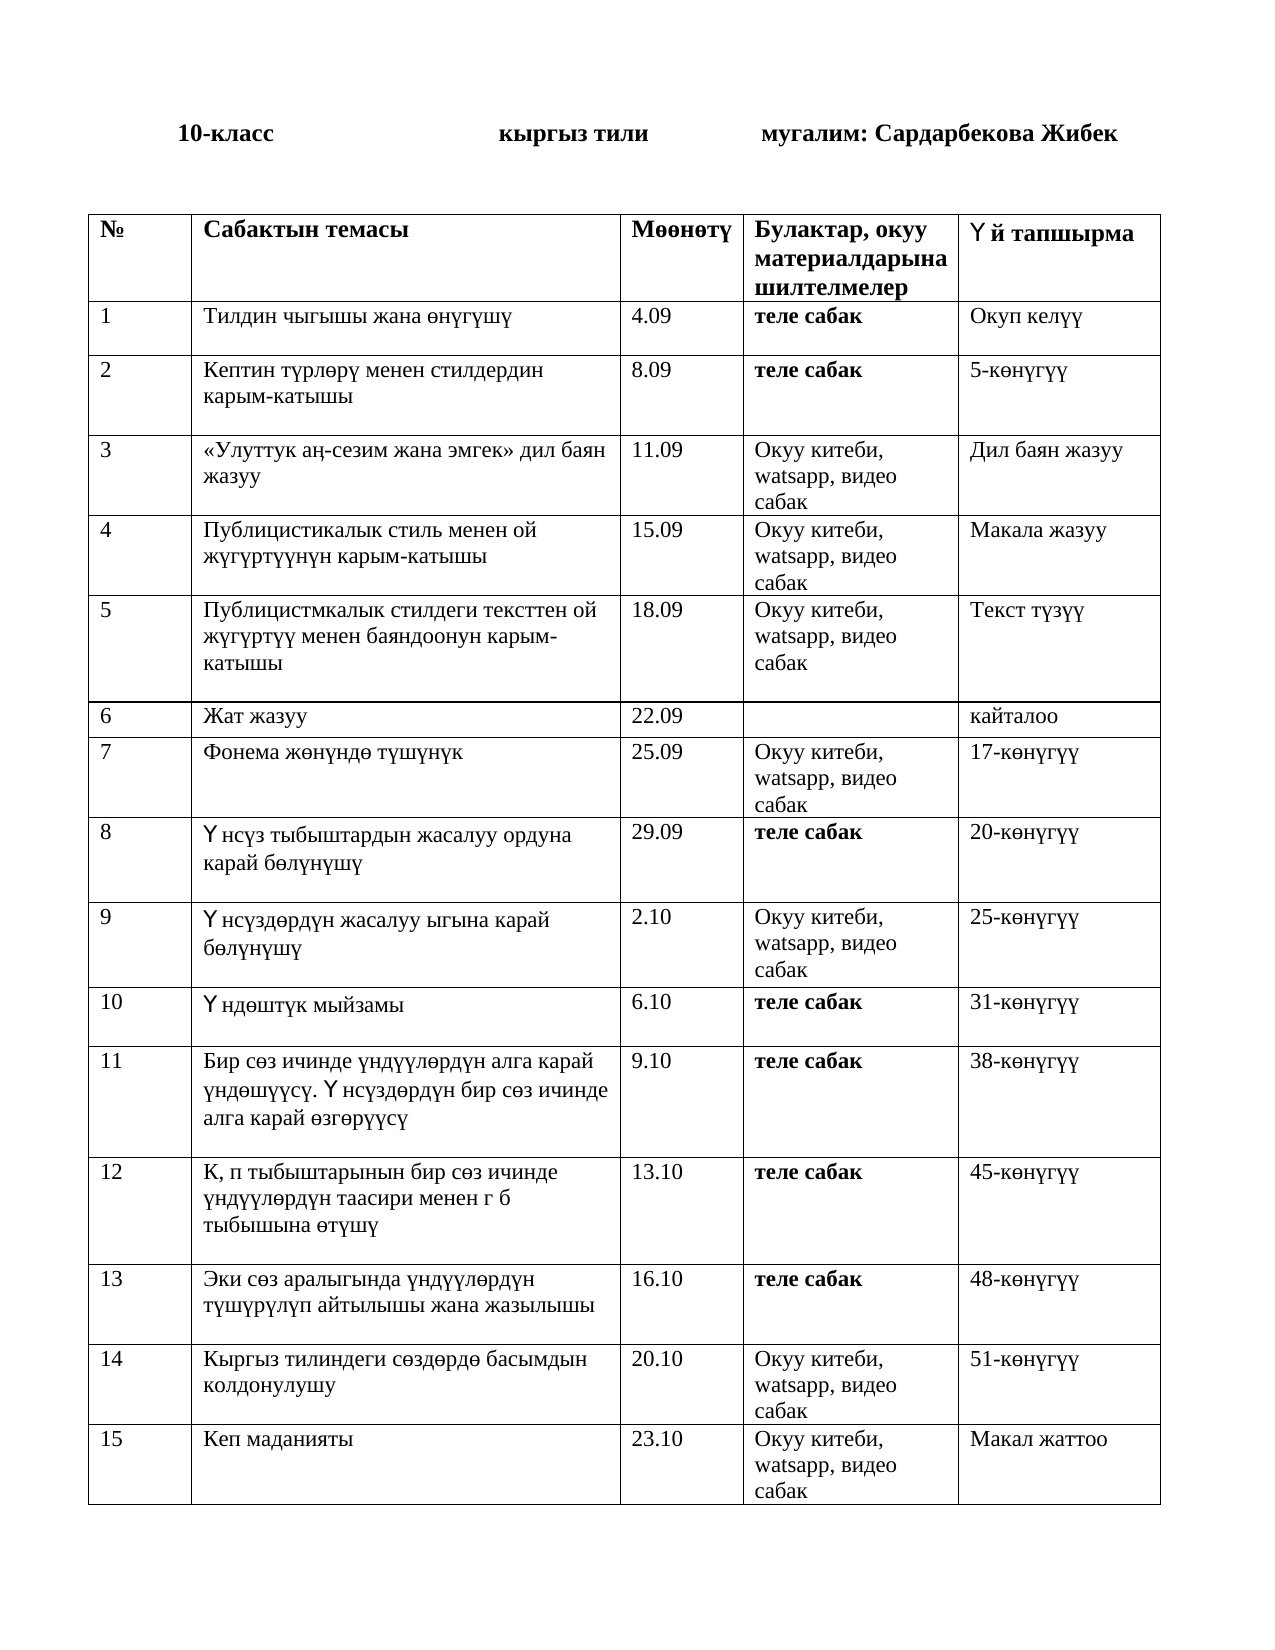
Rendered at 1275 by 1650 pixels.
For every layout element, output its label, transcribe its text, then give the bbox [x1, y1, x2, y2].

table_cell 20-көнүгүү [959, 818, 1160, 902]
table_cell 5-көнүгүү [959, 356, 1160, 435]
table_cell 29.09 [621, 818, 743, 902]
table_cell 8.09 [621, 356, 743, 435]
table_cell Тилдин чыгышы жана өнүгүшү [192, 302, 620, 354]
table_cell Кептин түрлөрү менен стилдердин карым-катышы [192, 356, 620, 435]
table_cell 11.09 [621, 436, 743, 515]
table_cell 11 [89, 1047, 191, 1157]
table_cell теле сабак [744, 818, 958, 902]
table_cell 9 [89, 903, 191, 987]
table_cell Кыргыз тилиндеги сөздөрдө басымдын колдонулушу [192, 1345, 620, 1424]
table_cell Фонема жөнүндө түшүнүк [192, 738, 620, 817]
table_cell Окуу китеби, watsapp, видео сабак [744, 738, 958, 817]
table_cell 38-көнүгүү [959, 1047, 1160, 1157]
table_cell 23.10 [621, 1425, 743, 1504]
table_cell 2 [89, 356, 191, 435]
table_cell Публицистикалык стиль менен ой жүгүртүүнүн карым-катышы [192, 516, 620, 595]
table_cell 4 [89, 516, 191, 595]
table_cell 6 [89, 703, 191, 737]
table_cell 4.09 [621, 302, 743, 354]
table_cell 5 [89, 596, 191, 701]
table_cell теле сабак [744, 1265, 958, 1344]
table_cell 22.09 [621, 703, 743, 737]
table_cell Эки сөз аралыгында үндүүлөрдүн түшүрүлүп айтылышы жана жазылышы [192, 1265, 620, 1344]
table_header № [89, 215, 191, 301]
table_cell 16.10 [621, 1265, 743, 1344]
table_cell Окуп келүү [959, 302, 1160, 354]
table_header Мөөнөтү [621, 215, 743, 301]
table_cell 48-көнүгүү [959, 1265, 1160, 1344]
table_cell теле сабак [744, 1158, 958, 1263]
table_cell теле сабак [744, 1047, 958, 1157]
table_cell теле сабак [744, 988, 958, 1046]
table_header Сабактын темасы [192, 215, 620, 301]
table_cell Окуу китеби, watsapp, видео сабак [744, 596, 958, 701]
table_cell [744, 703, 958, 737]
table_cell 15 [89, 1425, 191, 1504]
table_cell 17-көнүгүү [959, 738, 1160, 817]
text 10-класс кыргыз тили мугалим: Сардарбекова Жибек [177, 118, 1186, 147]
table_cell теле сабак [744, 302, 958, 354]
table_cell 1 [89, 302, 191, 354]
table_cell Жат жазуу [192, 703, 620, 737]
table_cell 2.10 [621, 903, 743, 987]
table_cell 10 [89, 988, 191, 1046]
table_cell 8 [89, 818, 191, 902]
table_cell 25.09 [621, 738, 743, 817]
table_cell 12 [89, 1158, 191, 1263]
table_cell Текст түзүү [959, 596, 1160, 701]
table_cell 13 [89, 1265, 191, 1344]
table_cell К, п тыбыштарынын бир сөз ичинде үндүүлөрдүн таасири менен г б тыбышына өтүшү [192, 1158, 620, 1263]
table_cell 13.10 [621, 1158, 743, 1263]
table_header Булактар, окуу материалдарына шилтелмелер [744, 215, 958, 301]
table_cell 7 [89, 738, 191, 817]
table_cell 18.09 [621, 596, 743, 701]
table_cell 45-көнүгүү [959, 1158, 1160, 1263]
table_cell Кеп маданияты [192, 1425, 620, 1504]
table_cell Макала жазуу [959, 516, 1160, 595]
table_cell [744, 1425, 958, 1504]
table_cell теле сабак [744, 356, 958, 435]
table_cell Макал жаттоо [959, 1425, 1160, 1504]
table_cell 14 [89, 1345, 191, 1424]
table_cell Окуу китеби, watsapp, видео сабак [744, 516, 958, 595]
table_cell 51-көнүгүү [959, 1345, 1160, 1424]
table_cell ꓬндөштүк мыйзамы [192, 988, 620, 1046]
table_cell ꓬнсүз тыбыштардын жасалуу ордуна карай бөлүнүшү [192, 818, 620, 902]
table_cell Окуу китеби, watsapp, видео сабак [744, 903, 958, 987]
table_cell кайталоо [959, 703, 1160, 737]
table_cell Бир сөз ичинде үндүүлөрдүн алга карай үндөшүүсү. ꓬнсүздөрдүн бир сөз ичинде алга карай өзгөрүүсү [192, 1047, 620, 1157]
table_cell 9.10 [621, 1047, 743, 1157]
table_cell 20.10 [621, 1345, 743, 1424]
table_cell 25-көнүгүү [959, 903, 1160, 987]
table_cell «Улуттук аӊ-сезим жана эмгек» дил баян жазуу [192, 436, 620, 515]
table_cell 6.10 [621, 988, 743, 1046]
table_cell 3 [89, 436, 191, 515]
table_cell Публицистмкалык стилдеги тексттен ой жүгүртүү менен баяндоонун карым-катышы [192, 596, 620, 701]
table_cell ꓬнсүздөрдүн жасалуу ыгына карай бөлүнүшү [192, 903, 620, 987]
table_cell Окуу китеби, watsapp, видео сабак [744, 436, 958, 515]
table_cell 15.09 [621, 516, 743, 595]
table_cell 31-көнүгүү [959, 988, 1160, 1046]
table_header ꓬй тапшырма [959, 215, 1160, 301]
table_cell Окуу китеби, watsapp, видео сабак [744, 1345, 958, 1424]
table_cell Дил баян жазуу [959, 436, 1160, 515]
